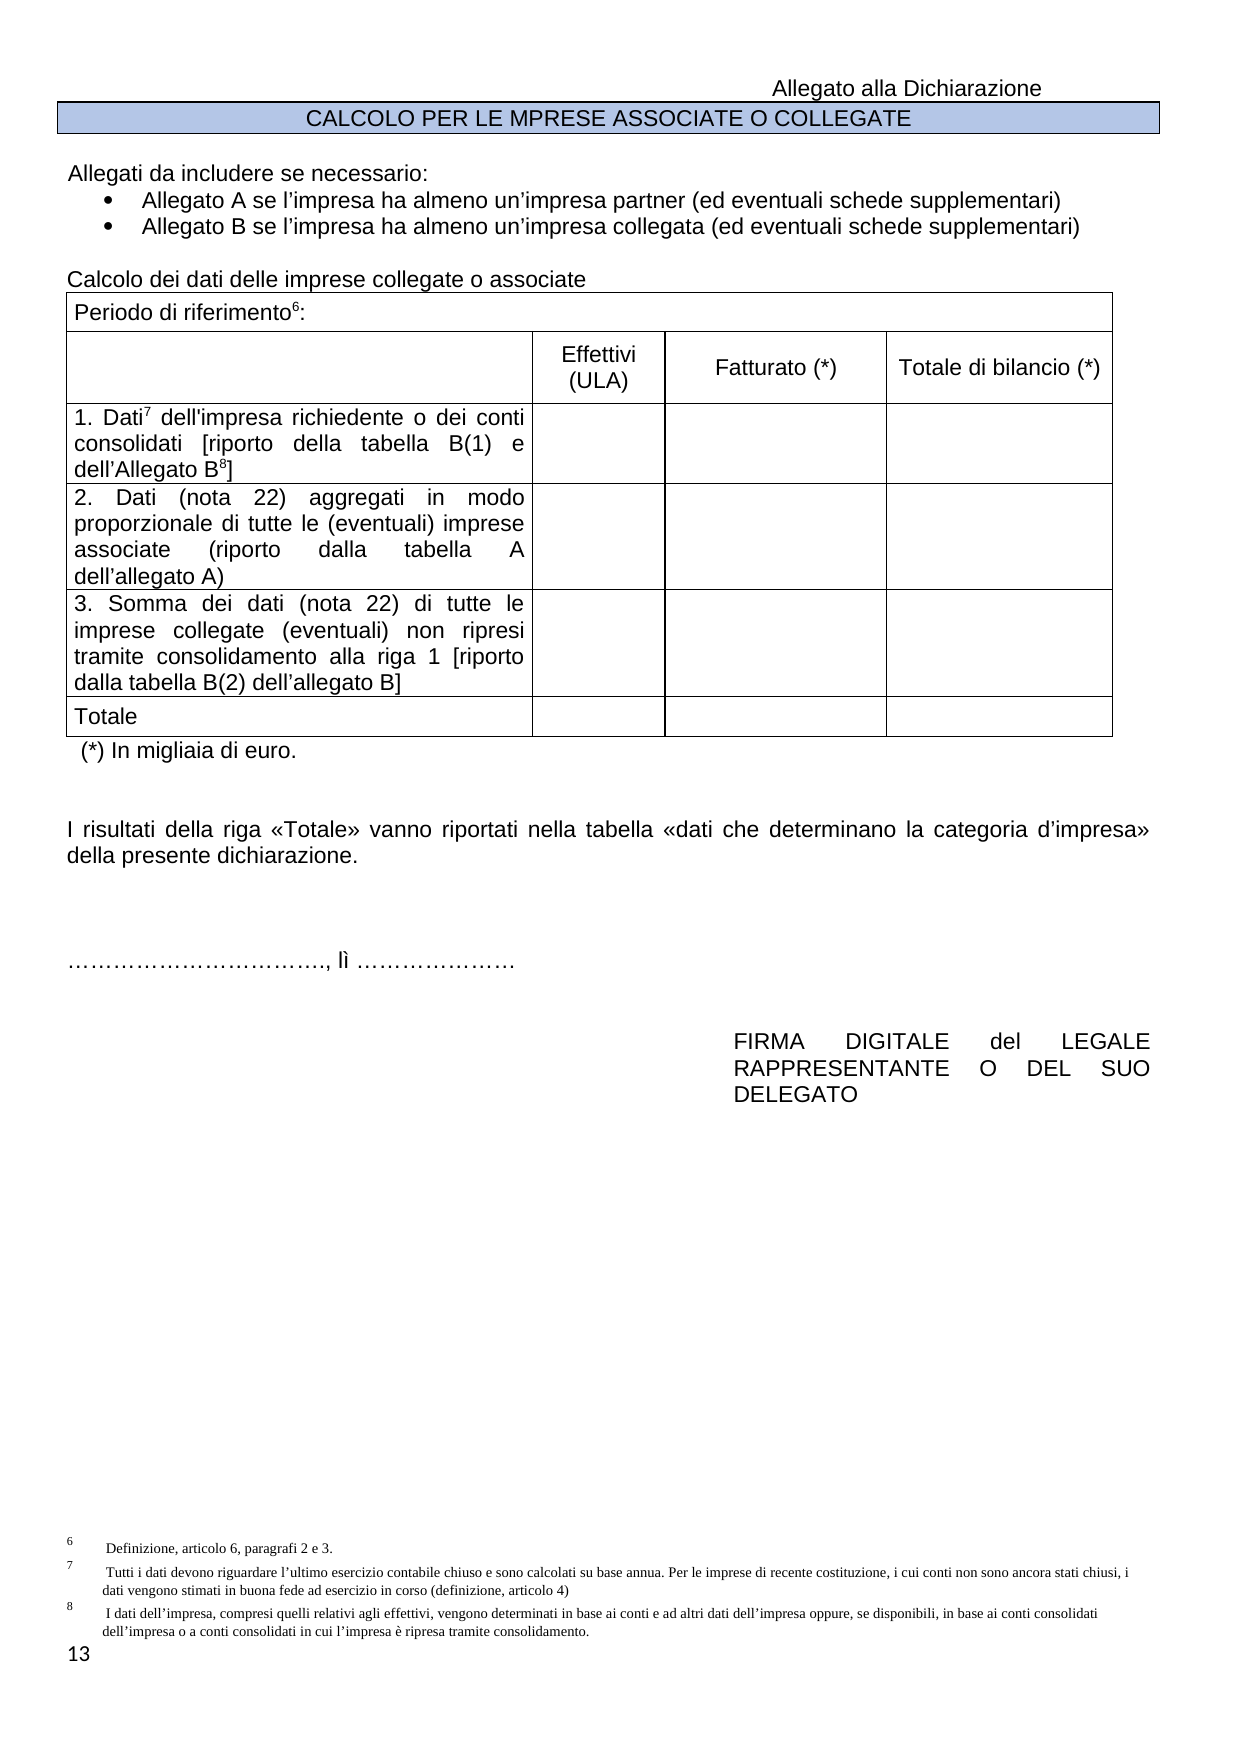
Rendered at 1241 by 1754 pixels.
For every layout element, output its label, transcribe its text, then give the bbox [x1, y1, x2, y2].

table_cell [666, 484, 886, 589]
table_header Periodo di riferimento: [67, 293, 1112, 331]
table_cell Totale di bilancio (*) [887, 332, 1112, 403]
table_cell [666, 404, 886, 483]
text CALCOLO PER LE MPRESE ASSOCIATE O COLLEGATE [58, 103, 1159, 133]
table_cell 3. Somma dei dati (nota 22) di tutte le imprese collegate (eventuali) non ripresi tramite consolidamento alla riga 1 [riporto dalla tabella B(2) dell’allegato B] [67, 590, 532, 696]
table_cell [887, 590, 1112, 696]
table_cell [666, 697, 886, 736]
table_cell [533, 484, 664, 589]
table_cell 2. Dati (nota 22) aggregati in modo proporzionale di tutte le (eventuali) imprese associate (riporto dalla tabella A dell’allegato A) [67, 484, 532, 589]
text FIRMA DIGITALE del LEGALE RAPPRESENTANTE O DEL SUO DELEGATO [733, 1028, 1151, 1107]
table_cell [887, 404, 1112, 483]
table_cell [666, 590, 886, 696]
table_cell Totale [67, 697, 532, 736]
table_cell [533, 590, 664, 696]
table_cell 1. Dati dell'impresa richiedente o dei conti consolidati [riporto della tabella B(1) e dell’Allegato B] [67, 404, 532, 483]
table_cell [887, 484, 1112, 589]
text Calcolo dei dati delle imprese collegate o associate [67, 266, 1151, 292]
table_cell Fatturato (*) [666, 332, 886, 403]
table_cell [67, 332, 532, 403]
table_cell [887, 697, 1112, 736]
text Allegati da includere se necessario: [68, 160, 1151, 187]
table_cell [533, 697, 664, 736]
text I risultati della riga «Totale» vanno riportati nella tabella «dati che determinano la categoria d’impresa» della presente dichiarazione. [67, 816, 1151, 868]
text (*) In migliaia di euro. [68, 737, 1151, 763]
table_cell [533, 404, 664, 483]
list Allegato A se l’impresa ha almeno un’impresa partner (ed eventuali schede supplementari) [104, 187, 1151, 213]
list Allegato B se l’impresa ha almeno un’impresa collegata (ed eventuali schede supplementari) [104, 213, 1151, 239]
table_cell Effettivi (ULA) [533, 332, 664, 403]
text Allegato alla Dichiarazione [657, 75, 1151, 101]
text ……………………………., lì ………………… [67, 947, 1151, 974]
